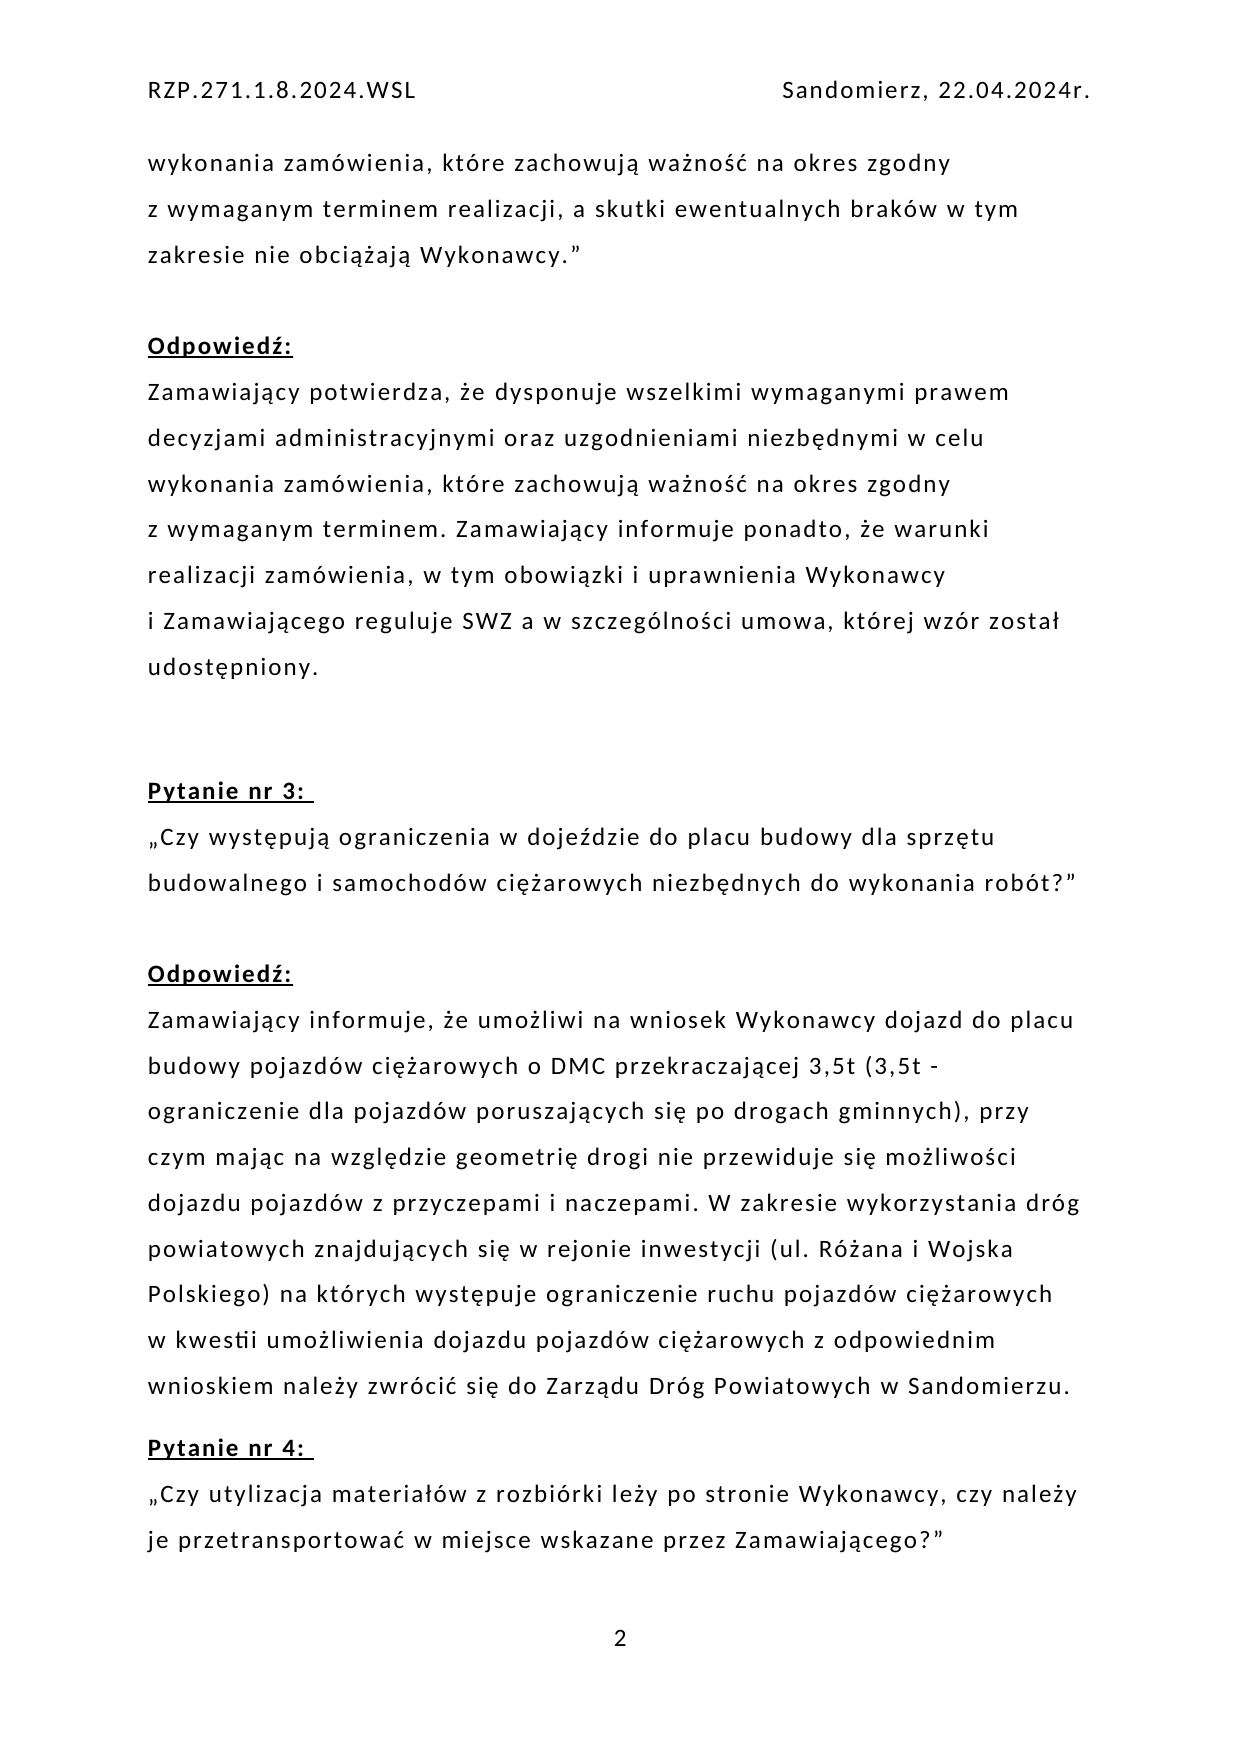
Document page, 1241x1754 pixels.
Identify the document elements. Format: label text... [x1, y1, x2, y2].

text Pytanie nr 3: [148, 775, 1093, 806]
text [148, 148, 1093, 269]
text „Czy utylizacja materiałów z rozbiórki leży po stronie Wykonawcy, czy należy je przetransportować w miejsce wskazane przez Zamawiającego?” [148, 1478, 1093, 1554]
text Odpowiedź: Zamawiający informuje, że umożliwi na wniosek Wykonawcy dojazd do placu budowy pojazdów ciężarowych o DMC przekraczającej 3,5t (3,5t -ograniczenie dla pojazdów poruszających się po drogach gminnych), przy czym mając na względzie geometrię drogi nie przewiduje się możliwości dojazdu pojazdów z przyczepami i naczepami. W zakresie wykorzystania dróg powiatowych znajdujących się w rejonie inwestycji (ul. Różana i Wojska Polskiego) na których występuje ograniczenie ruchu pojazdów ciężarowych w kwestii umożliwienia dojazdu pojazdów ciężarowych z odpowiednim wnioskiem należy zwrócić się do Zarządu Dróg Powiatowych w Sandomierzu. [148, 913, 1093, 1400]
text Pytanie nr 4: [148, 1432, 1093, 1463]
text Odpowiedź: Zamawiający potwierdza, że dysponuje wszelkimi wymaganymi prawem decyzjami administracyjnymi oraz uzgodnieniami niezbędnymi w celu wykonania zamówienia, które zachowują ważność na okres zgodny z wymaganym terminem. Zamawiający informuje ponadto, że warunki realizacji zamówienia, w tym obowiązki i uprawnienia Wykonawcy i Zamawiającego reguluje SWZ a w szczególności umowa, której wzór został udostępniony. [148, 285, 1093, 681]
text „Czy występują ograniczenia w dojeździe do placu budowy dla sprzętu budowalnego i samochodów ciężarowych niezbędnych do wykonania robót?” [148, 821, 1093, 897]
